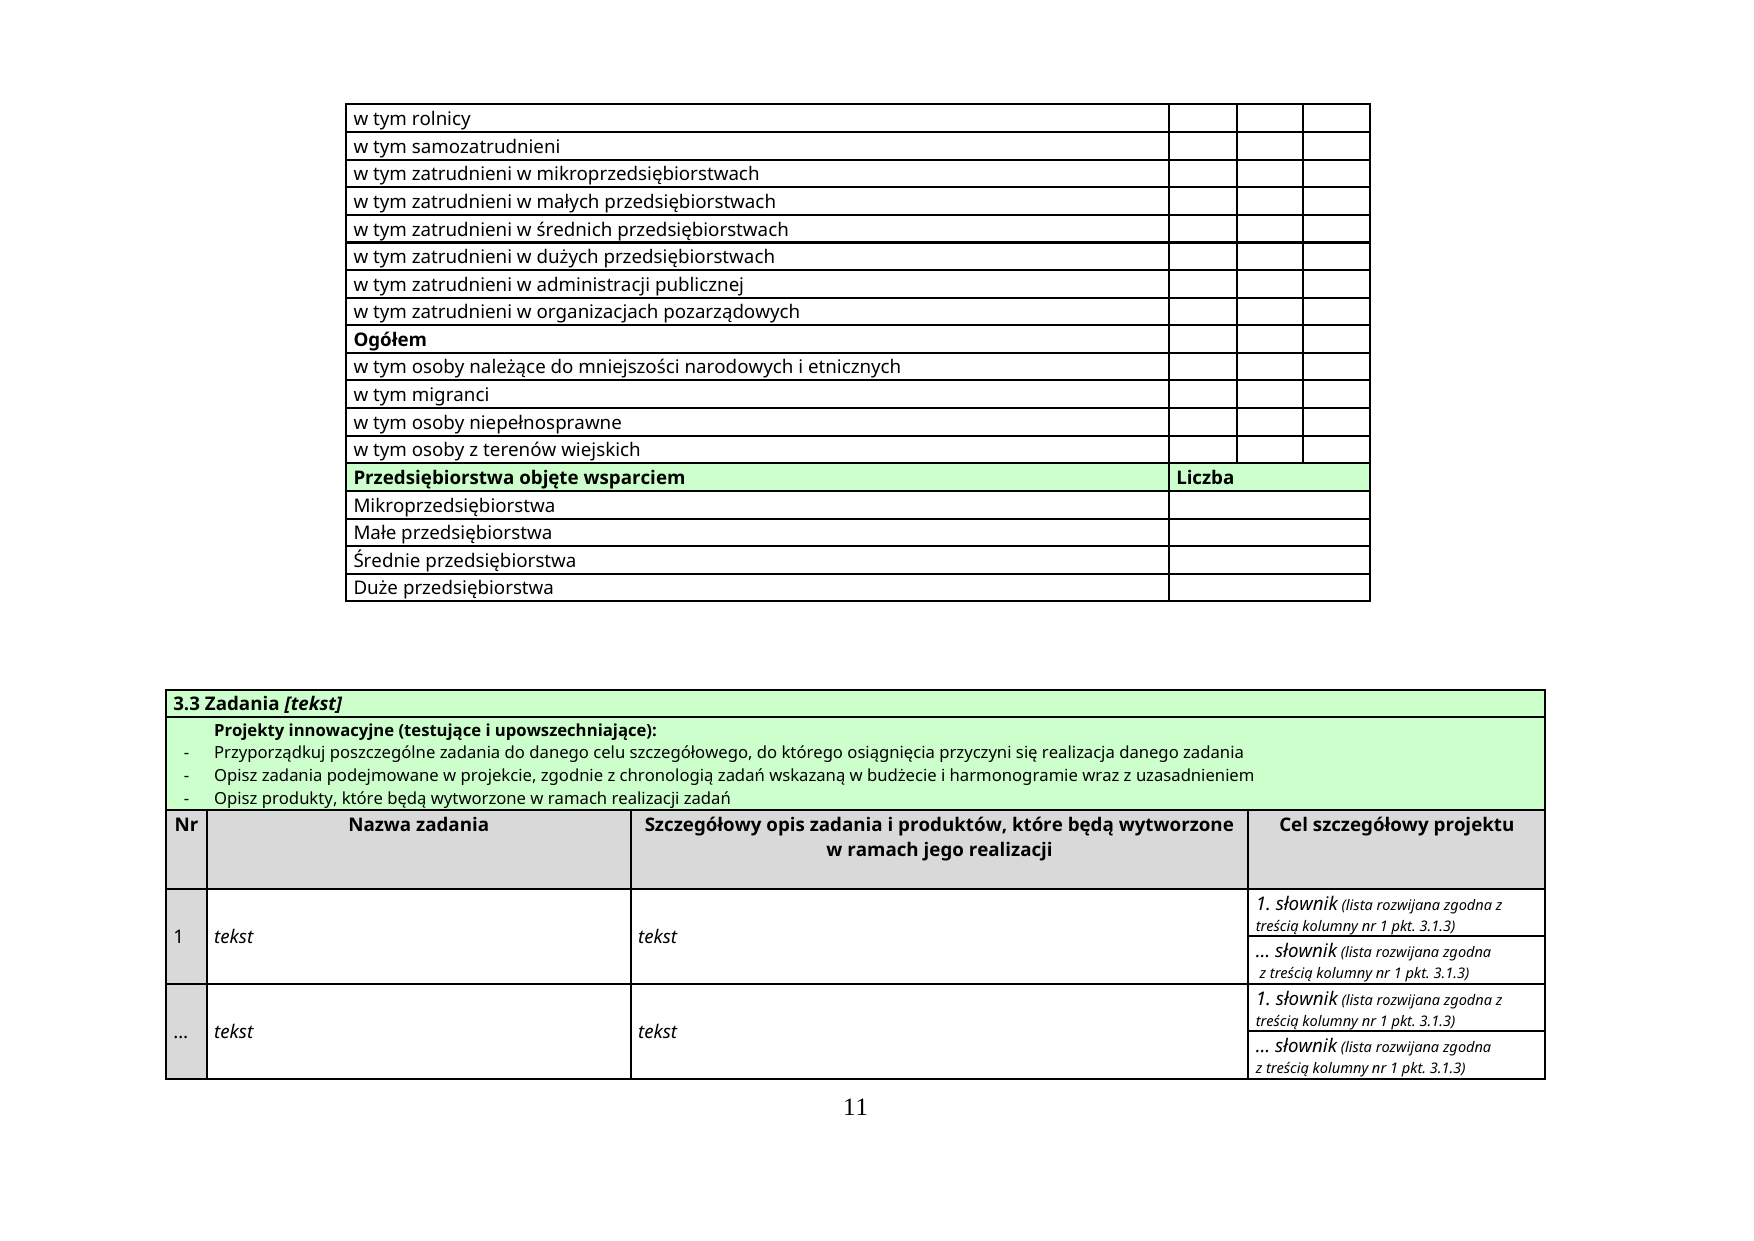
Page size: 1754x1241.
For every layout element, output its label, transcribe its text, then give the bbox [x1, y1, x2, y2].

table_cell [1249, 937, 1544, 983]
table_cell w tym migranci [347, 381, 1168, 407]
table_cell [1170, 161, 1236, 186]
table_cell w tym zatrudnieni w organizacjach pozarządowych [347, 299, 1168, 324]
table_cell tekst [208, 890, 630, 983]
table_cell [1238, 409, 1302, 434]
table_cell [1304, 105, 1369, 131]
table_cell tekst [208, 985, 630, 1078]
table_cell Nazwa zadania [208, 811, 630, 888]
table_cell [1304, 409, 1369, 434]
table_cell [1304, 354, 1369, 379]
table_cell [1170, 381, 1236, 407]
table_cell [1170, 133, 1236, 158]
table_cell [1238, 105, 1302, 131]
table_cell w tym osoby należące do mniejszości narodowych i etnicznych [347, 354, 1168, 379]
table_cell 1 [167, 890, 206, 983]
table_cell [1170, 188, 1236, 214]
table_cell [1170, 437, 1236, 462]
table_cell [1304, 437, 1369, 462]
table_cell [1170, 520, 1369, 545]
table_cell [1249, 1032, 1544, 1078]
table_cell - [167, 786, 207, 809]
table_cell Duże przedsiębiorstwa [347, 575, 1168, 600]
table_cell [1170, 105, 1236, 131]
table_cell - [167, 741, 207, 764]
table_cell [1170, 244, 1236, 269]
table_cell [1170, 299, 1236, 324]
table_cell Małe przedsiębiorstwa [347, 520, 1168, 545]
table_cell [1170, 409, 1236, 434]
table_cell tekst [632, 985, 1247, 1078]
table_cell [1170, 271, 1236, 297]
table_cell - [167, 764, 207, 786]
table_cell [1238, 299, 1302, 324]
table_cell w tym zatrudnieni w małych przedsiębiorstwach [347, 188, 1168, 214]
table_cell w tym osoby z terenów wiejskich [347, 437, 1168, 462]
table_cell [1238, 271, 1302, 297]
table_cell [1304, 244, 1369, 269]
table_cell Przedsiębiorstwa objęte wsparciem [347, 464, 1168, 490]
table_cell [1304, 161, 1369, 186]
table_cell [1170, 492, 1369, 517]
table_header 3.3 Zadania [tekst] [167, 691, 1544, 716]
table_cell [1238, 437, 1302, 462]
table_cell Przyporządkuj poszczególne zadania do danego celu szczegółowego, do którego osiągnięcia przyczyni się realizacja danego zadania [207, 741, 1544, 764]
table_cell [1238, 188, 1302, 214]
table_cell [1238, 161, 1302, 186]
table_cell Szczegółowy opis zadania i produktów, które będą wytworzone w ramach jego realizacji [632, 811, 1247, 888]
table_cell [167, 718, 207, 741]
table_cell w tym zatrudnieni w średnich przedsiębiorstwach [347, 216, 1168, 241]
table_cell [1238, 381, 1302, 407]
table_cell tekst [632, 890, 1247, 983]
table_cell [1304, 271, 1369, 297]
table_cell w tym rolnicy [347, 105, 1168, 131]
table_cell [1238, 216, 1302, 241]
table_cell [1238, 354, 1302, 379]
table_cell [1170, 216, 1236, 241]
table_cell Liczba [1170, 464, 1369, 490]
table_cell [1238, 326, 1302, 352]
table_cell w tym zatrudnieni w administracji publicznej [347, 271, 1168, 297]
table_cell Projekty innowacyjne (testujące i upowszechniające): [207, 718, 1544, 741]
table_cell [1304, 381, 1369, 407]
table_cell Nr [167, 811, 206, 888]
table_cell [1238, 133, 1302, 158]
table_cell w tym zatrudnieni w dużych przedsiębiorstwach [347, 244, 1168, 269]
table_cell w tym osoby niepełnosprawne [347, 409, 1168, 434]
table_cell [1304, 326, 1369, 352]
table_cell … [167, 985, 206, 1078]
table_cell Średnie przedsiębiorstwa [347, 547, 1168, 573]
table_cell [1170, 326, 1236, 352]
table_cell Opisz zadania podejmowane w projekcie, zgodnie z chronologią zadań wskazaną w budżecie i harmonogramie wraz z uzasadnieniem [207, 764, 1544, 786]
table_cell [1304, 299, 1369, 324]
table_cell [1249, 985, 1544, 1030]
table_cell [1170, 575, 1369, 600]
table_cell [1304, 133, 1369, 158]
table_cell Opisz produkty, które będą wytworzone w ramach realizacji zadań [207, 786, 1544, 809]
table_cell Mikroprzedsiębiorstwa [347, 492, 1168, 517]
table_cell [1170, 354, 1236, 379]
table_cell [1304, 216, 1369, 241]
table_cell Ogółem [347, 326, 1168, 352]
table_cell w tym samozatrudnieni [347, 133, 1168, 158]
table_cell [1170, 547, 1369, 573]
table_cell 1. słownik (lista rozwijana zgodna z treścią kolumny nr 1 pkt. 3.1.3) [1249, 890, 1544, 935]
table_cell Cel szczegółowy projektu [1249, 811, 1544, 888]
table_cell [1238, 244, 1302, 269]
table_cell w tym zatrudnieni w mikroprzedsiębiorstwach [347, 161, 1168, 186]
table_cell [1304, 188, 1369, 214]
